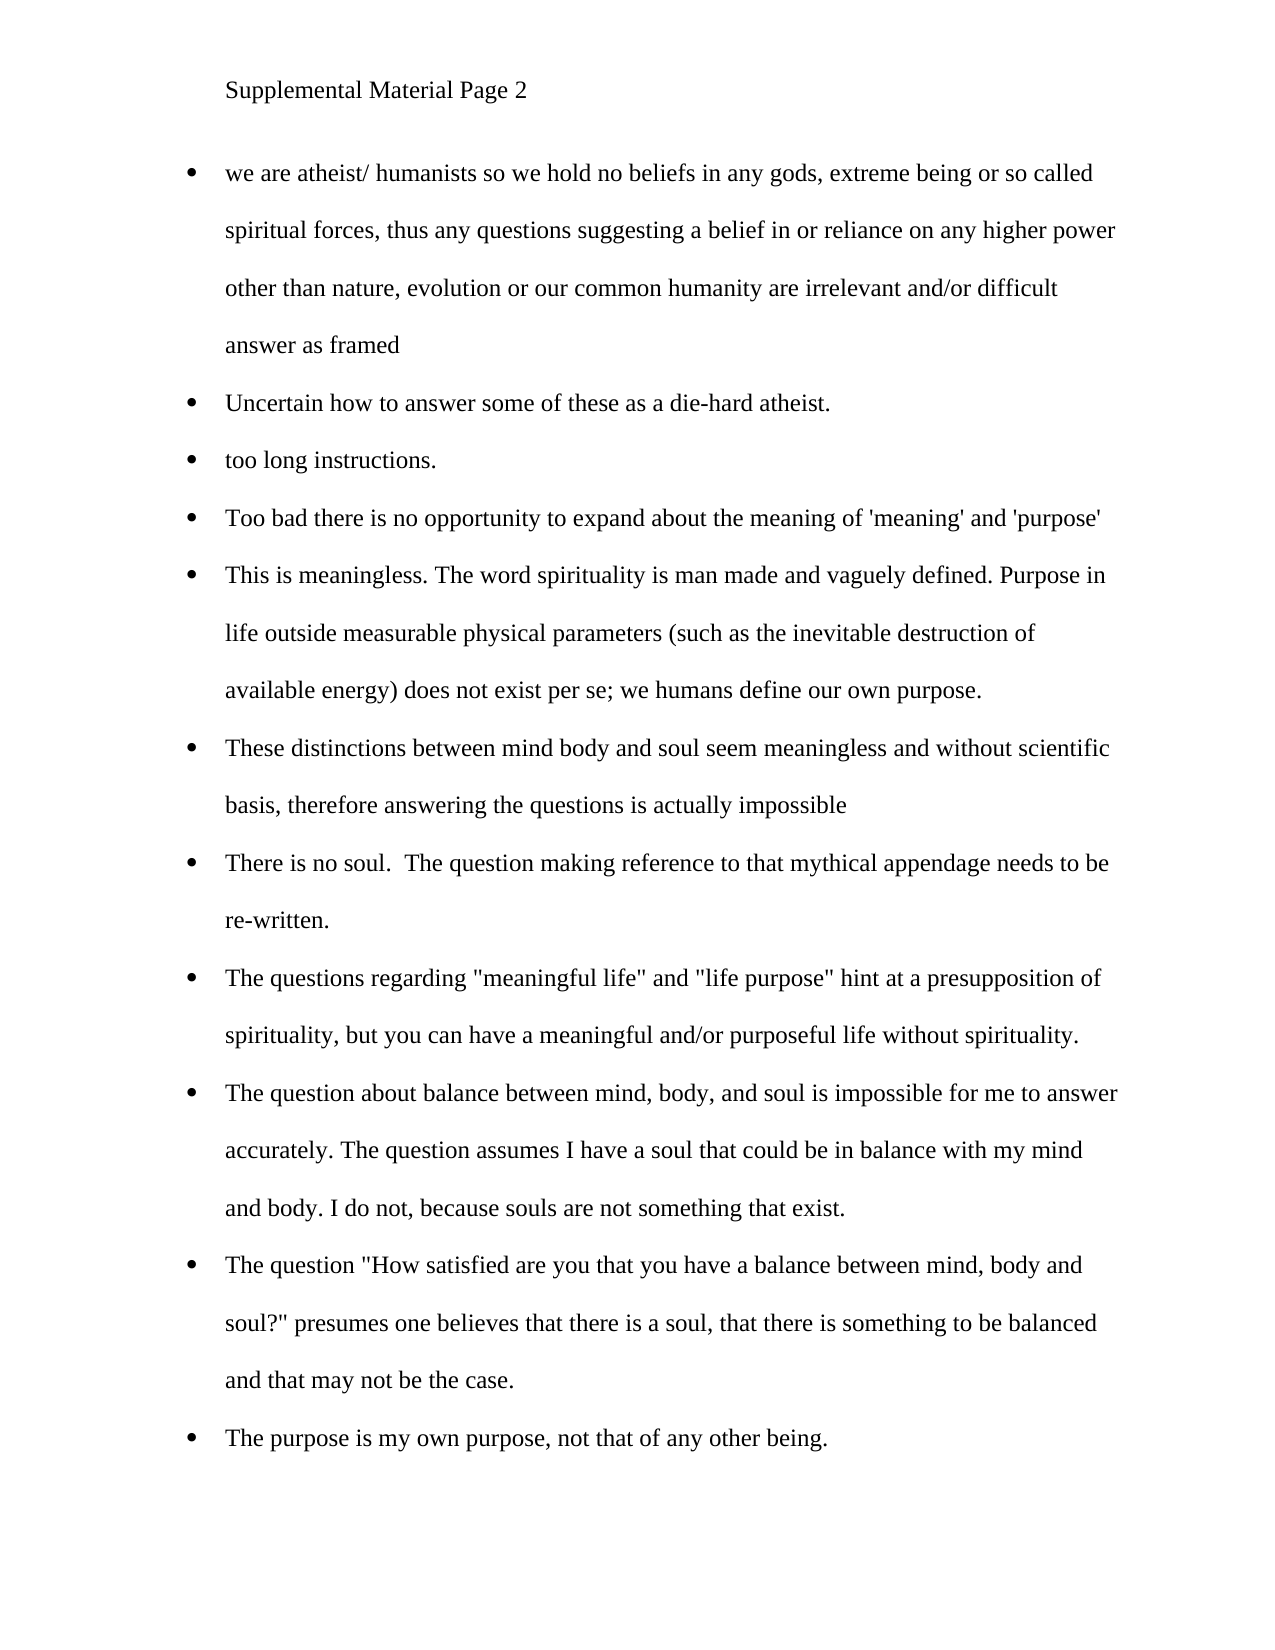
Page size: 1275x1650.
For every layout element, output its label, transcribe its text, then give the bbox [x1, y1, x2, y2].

list we are atheist/ humanists so we hold no beliefs in any gods, extreme being or so called spiritual forces, thus any questions suggesting a belief in or reliance on any higher power other than nature, evolution or our common humanity are irrelevant and/or difficult answer as framed [187, 158, 1125, 359]
list The question about balance between mind, body, and soul is impossible for me to answer accurately. The question assumes I have a soul that could be in balance with my mind and body. I do not, because souls are not something that exist. [187, 1078, 1125, 1221]
list This is meaningless. The word spirituality is man made and vaguely defined. Purpose in life outside measurable physical parameters (such as the inevitable destruction of available energy) does not exist per se; we humans define our own purpose. [187, 560, 1125, 704]
list Too bad there is no opportunity to expand about the meaning of 'meaning' and 'purpose' [187, 503, 1125, 531]
list The question "How satisfied are you that you have a balance between mind, body and soul?" presumes one believes that there is a soul, that there is something to be balanced and that may not be the case. [187, 1250, 1125, 1394]
list The questions regarding "meaningful life" and "life purpose" hint at a presupposition of spirituality, but you can have a meaningful and/or purposeful life without spirituality. [187, 963, 1125, 1049]
list The purpose is my own purpose, not that of any other being. [187, 1423, 1125, 1451]
list These distinctions between mind body and soul seem meaningless and without scientific basis, therefore answering the questions is actually impossible [187, 733, 1125, 819]
list There is no soul. The question making reference to that mythical appendage needs to be re-written. [187, 848, 1125, 934]
list Uncertain how to answer some of these as a die-hard atheist. [187, 388, 1125, 416]
list too long instructions. [187, 445, 1125, 474]
